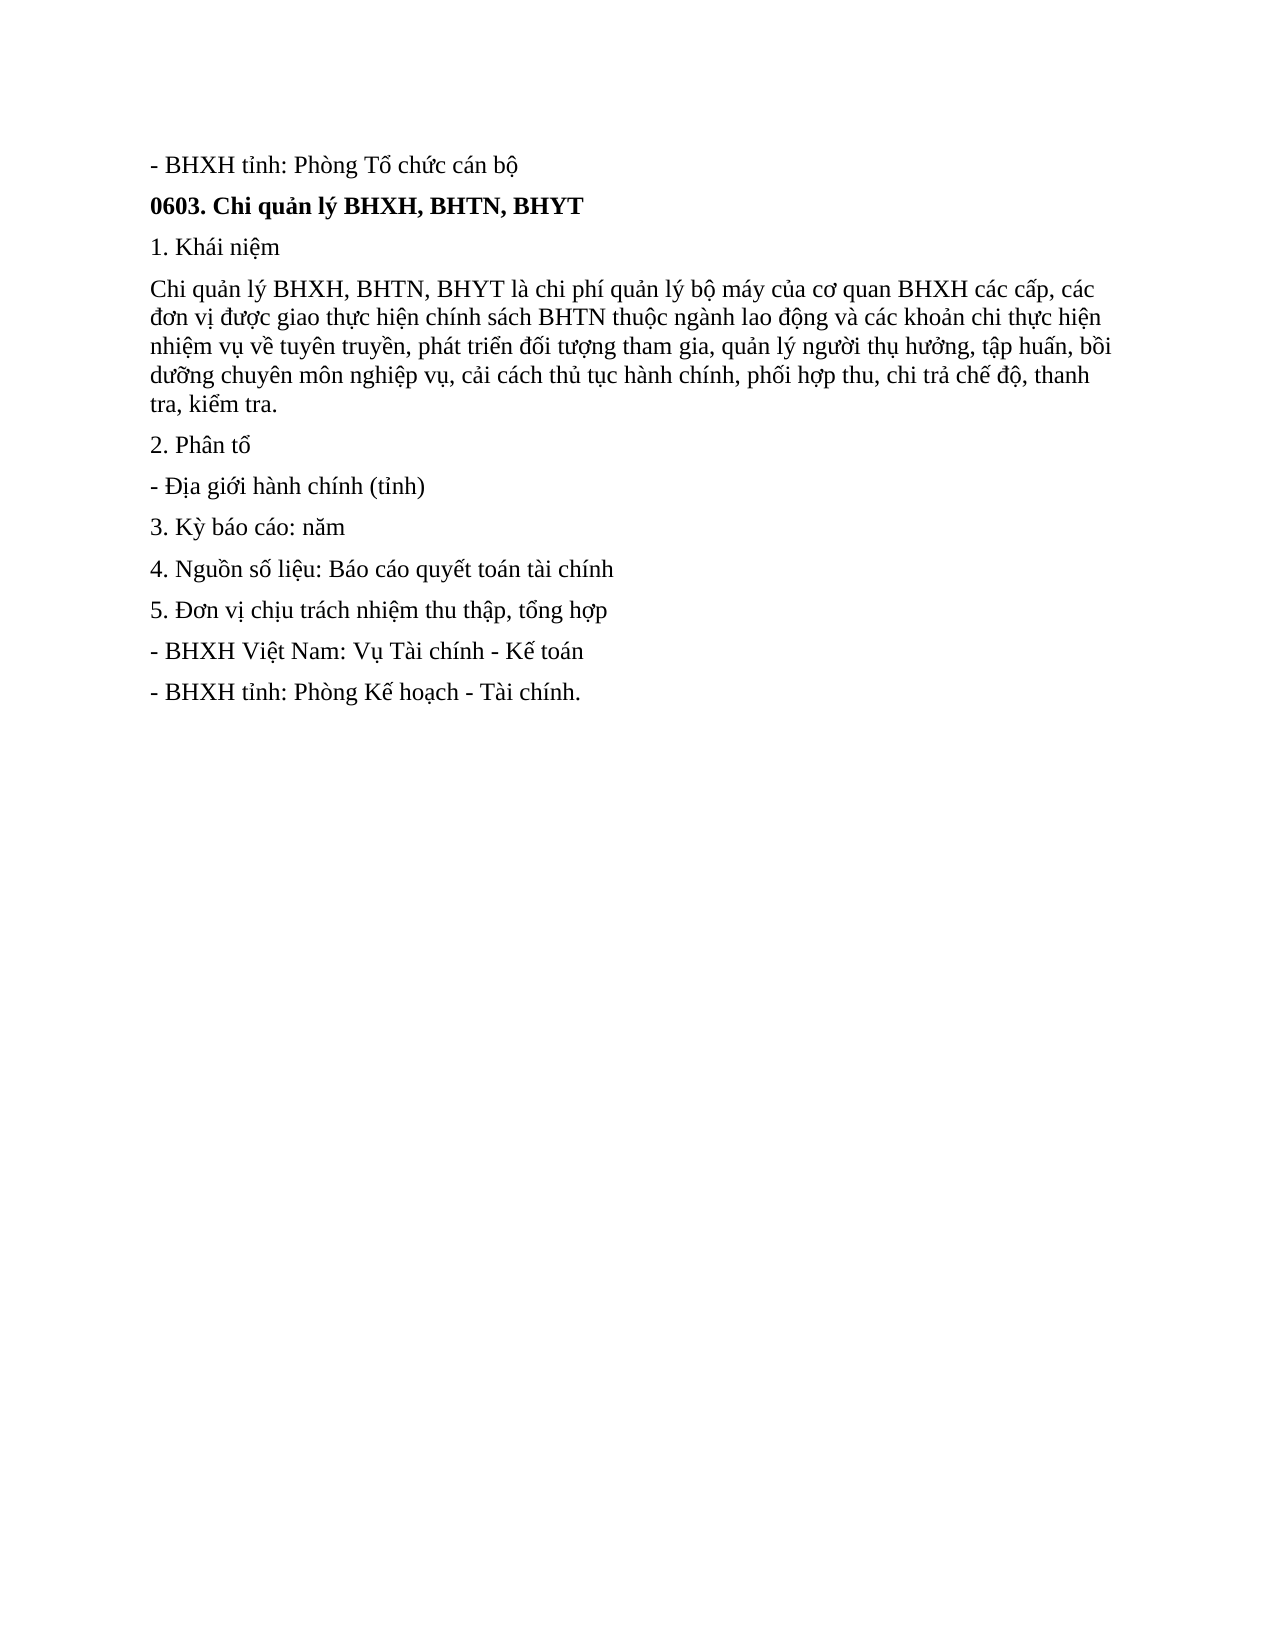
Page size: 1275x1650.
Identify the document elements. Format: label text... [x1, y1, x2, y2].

text - BHXH tỉnh: Phòng Tổ chức cán bộ [150, 150, 1125, 179]
text 4. Nguồn số liệu: Báo cáo quyết toán tài chính [150, 554, 1125, 582]
text - BHXH tỉnh: Phòng Kế hoạch - Tài chính. [150, 677, 1125, 706]
text 1. Khái niệm [150, 232, 1125, 261]
text 0603. Chi quản lý BHXH, BHTN, BHYT [150, 191, 1125, 220]
text 3. Kỳ báo cáo: năm [150, 512, 1125, 541]
text Chi quản lý BHXH, BHTN, BHYT là chi phí quản lý bộ máy của cơ quan BHXH các cấp, các đơn vị được giao thực hiện chính sách BHTN thuộc ngành lao động và các khoản chi thực hiện nhiệm vụ về tuyên truyền, phát triển đối tượng tham gia, quản lý người thụ hưởng, tập huấn, bồi dưỡng chuyên môn nghiệp vụ, cải cách thủ tục hành chính, phối hợp thu, chi trả chế độ, thanh tra, kiểm tra. [150, 274, 1125, 417]
text 5. Đơn vị chịu trách nhiệm thu thập, tổng hợp [150, 595, 1125, 624]
text 2. Phân tổ [150, 430, 1125, 459]
text - Địa giới hành chính (tỉnh) [150, 471, 1125, 500]
text - BHXH Việt Nam: Vụ Tài chính - Kế toán [150, 636, 1125, 665]
